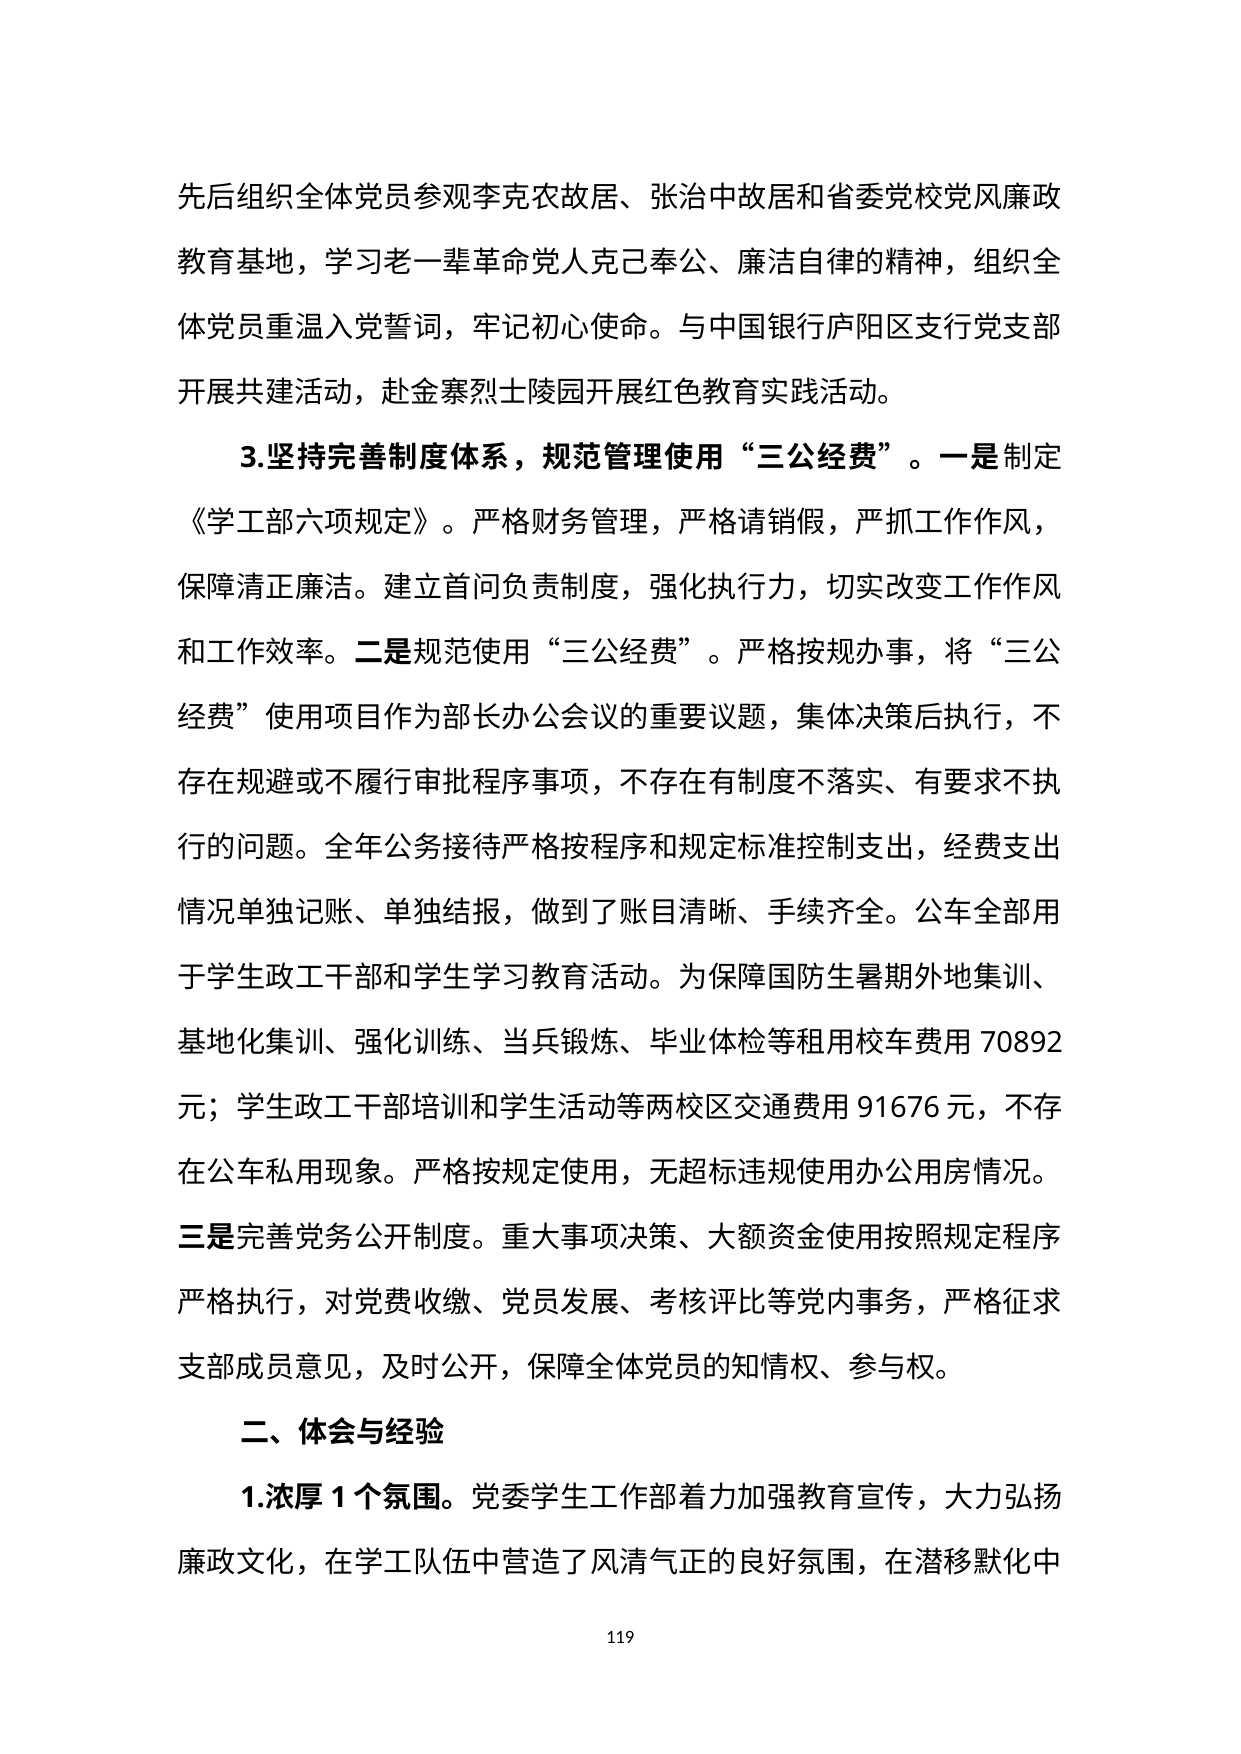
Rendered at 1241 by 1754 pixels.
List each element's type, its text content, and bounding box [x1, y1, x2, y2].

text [177, 162, 1063, 422]
text 二、体会与经验 [177, 1397, 1063, 1462]
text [177, 1462, 1063, 1592]
text 3.坚持完善制度体系，规范管理使用“三公经费”。一是制定《学工部六项规定》。严格财务管理，严格请销假，严抓工作作风，保障清正廉洁。建立首问负责制度，强化执行力，切实改变工作作风和工作效率。二是规范使用“三公经费”。严格按规办事，将“三公经费”使用项目作为部长办公会议的重要议题，集体决策后执行，不存在规避或不履行审批程序事项，不存在有制度不落实、有要求不执行的问题。全年公务接待严格按程序和规定标准控制支出，经费支出情况单独记账、单独结报，做到了账目清晰、手续齐全。公车全部用于学生政工干部和学生学习教育活动。为保障国防生暑期外地集训、基地化集训、强化训练、当兵锻炼、毕业体检等租用校车费用70892元；学生政工干部培训和学生活动等两校区交通费用91676元，不存在公车私用现象。严格按规定使用，无超标违规使用办公用房情况。三是完善党务公开制度。重大事项决策、大额资金使用按照规定程序严格执行，对党费收缴、党员发展、考核评比等党内事务，严格征求支部成员意见，及时公开，保障全体党员的知情权、参与权。 [177, 422, 1063, 1397]
